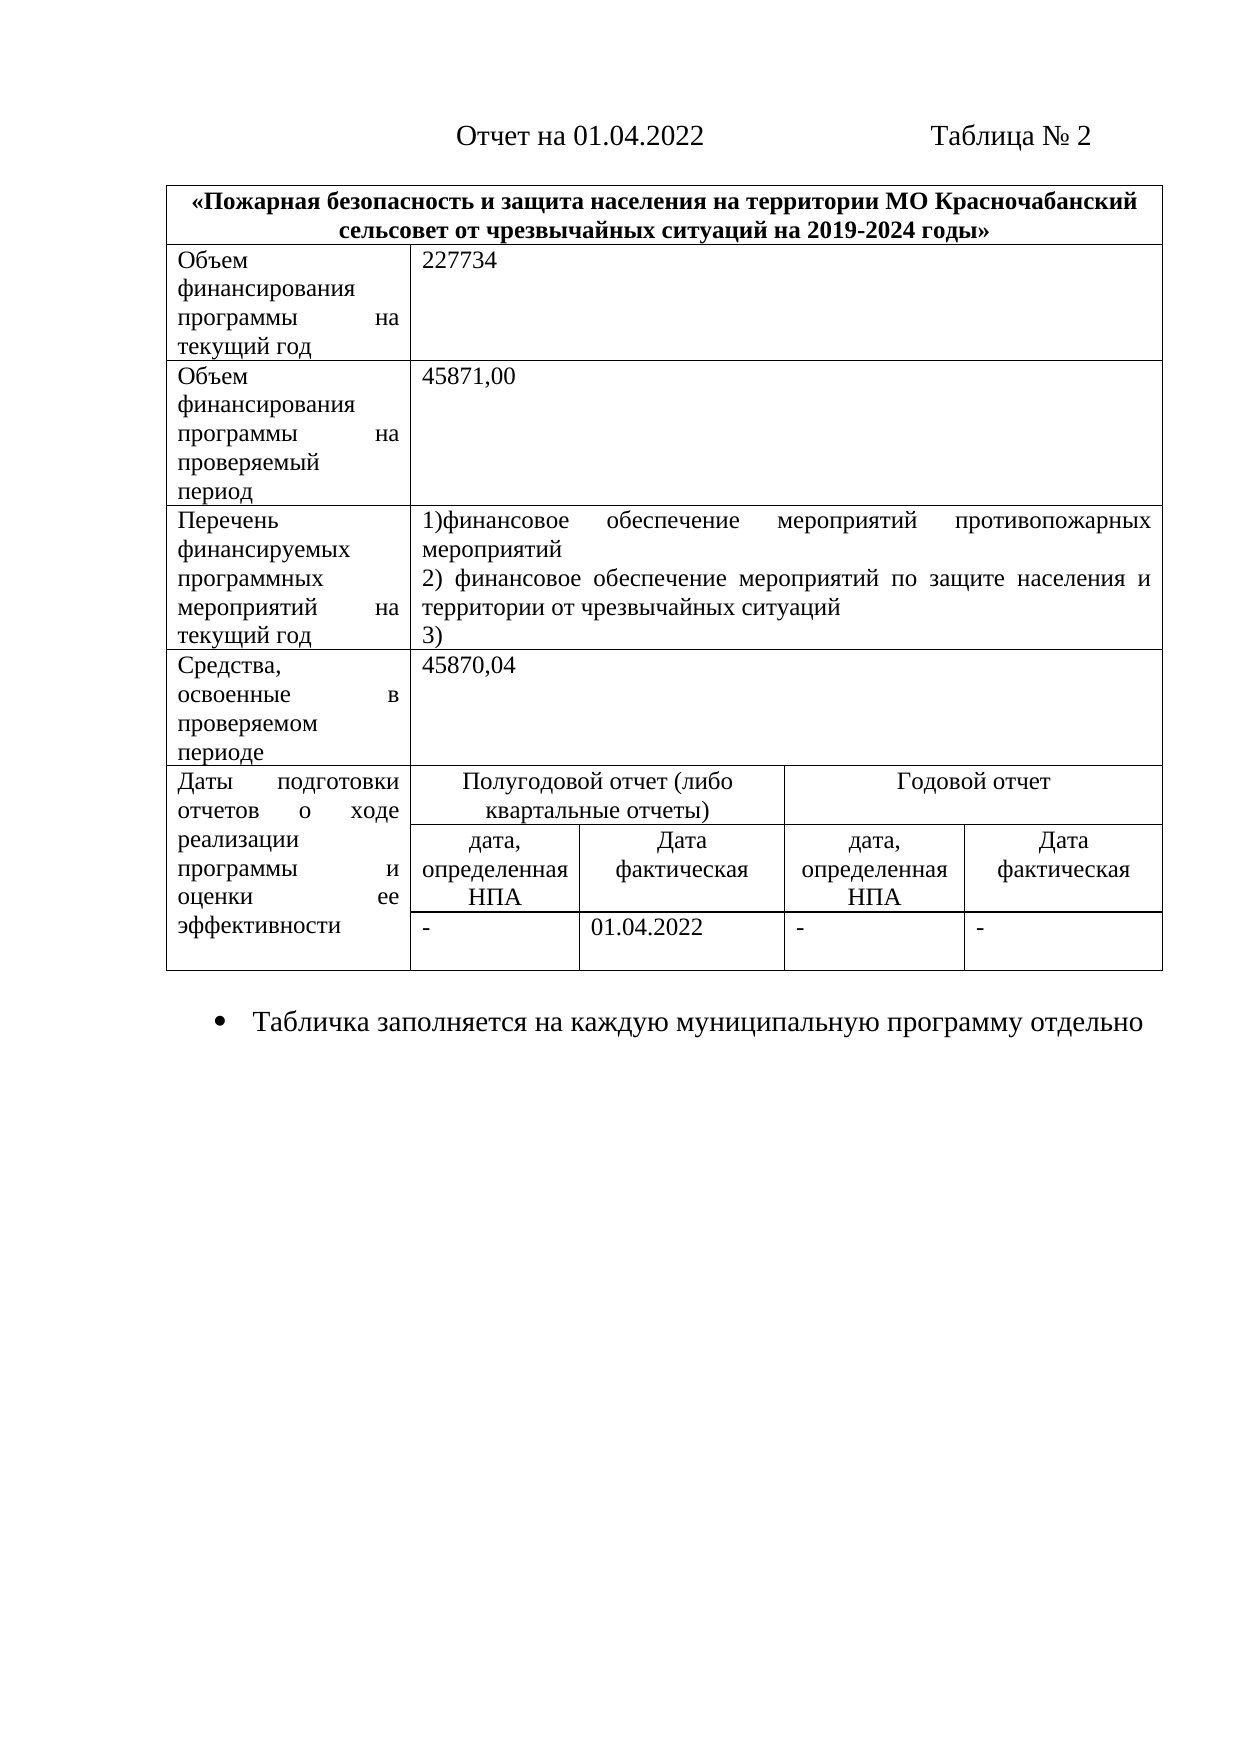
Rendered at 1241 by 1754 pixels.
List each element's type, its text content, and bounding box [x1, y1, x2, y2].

table_cell дата, определенная НПА [785, 825, 964, 911]
list Табличка заполняется на каждую муниципальную программу отдельно [215, 1004, 1152, 1038]
text Отчет на 01.04.2022 Таблица № 2 [177, 118, 1152, 152]
table_cell 45870,04 [411, 650, 1162, 765]
table_cell Дата фактическая [965, 825, 1162, 911]
table_cell 45871,00 [411, 361, 1162, 504]
table_header «Пожарная безопасность и защита населения на территории МО Красночабанский сельсовет от чрезвычайных ситуаций на 2019-2024 годы» [167, 186, 1162, 244]
table_cell - [965, 913, 1162, 970]
table_cell Объем финансирования программы на проверяемый период [167, 361, 410, 504]
table_cell - [411, 913, 579, 970]
table_cell Годовой отчет [785, 766, 1162, 824]
table_cell Полугодовой отчет (либо квартальные отчеты) [411, 766, 784, 824]
table_cell Даты подготовки отчетов о ходе реализации программы и оценки ее эффективности [167, 766, 410, 970]
table_cell 1)финансовое обеспечение мероприятий противопожарных мероприятий 2) финансовое обеспечение мероприятий по защите населения и территории от чрезвычайных ситуаций 3) [411, 506, 1162, 649]
table_cell Перечень финансируемых программных мероприятий на текущий год [167, 506, 410, 649]
table_cell дата, определенная НПА [411, 825, 579, 911]
table_cell Дата фактическая [580, 825, 784, 911]
table_cell 01.04.2022 [580, 913, 784, 970]
table_cell Средства, освоенные в проверяемом периоде [167, 650, 410, 765]
table_cell Объем финансирования программы на текущий год [167, 245, 410, 360]
table_cell - [785, 913, 964, 970]
table_cell 227734 [411, 245, 1162, 360]
